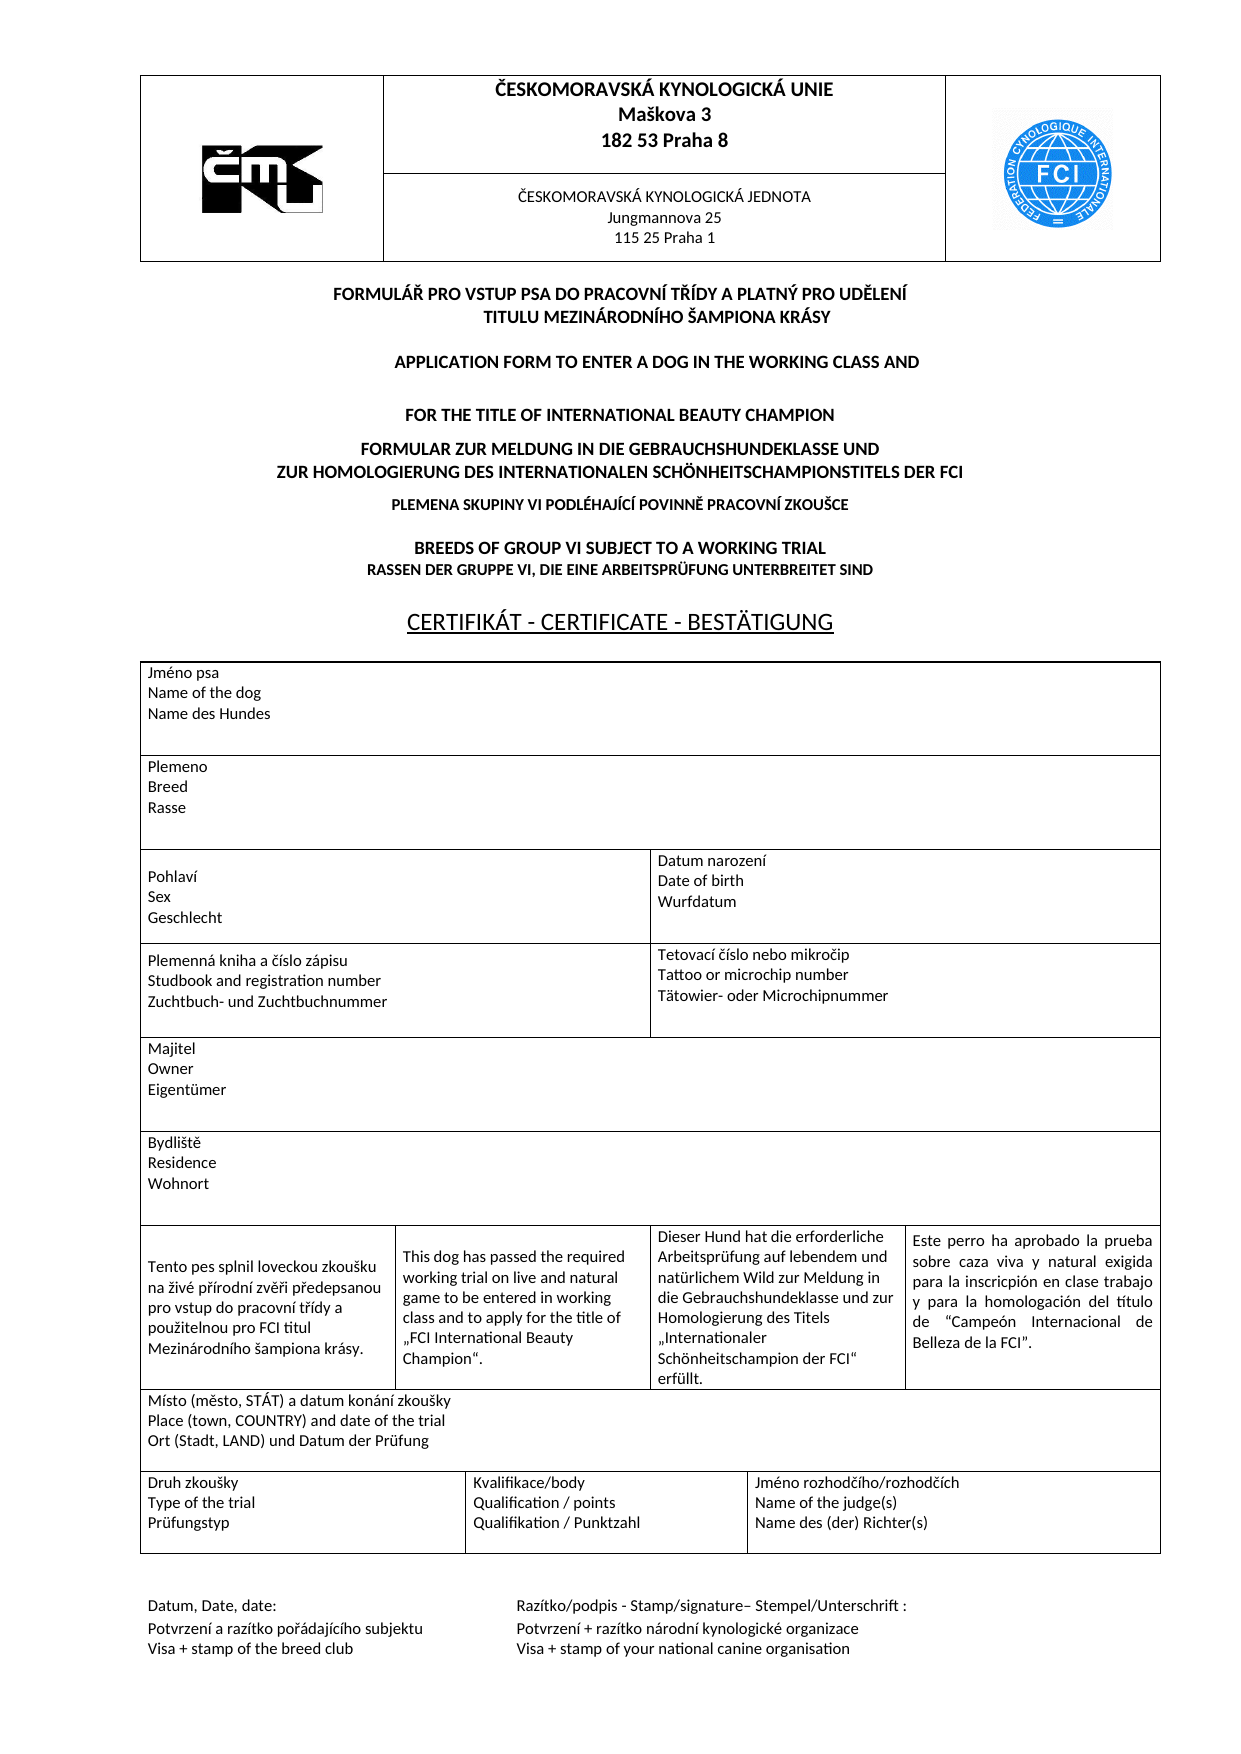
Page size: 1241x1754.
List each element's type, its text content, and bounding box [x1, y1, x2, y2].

table_cell Kvalifikace/body Qualification / points Qualifikation / Punktzahl [466, 1472, 747, 1553]
text FORMULAR ZUR MELDUNG IN DIE GEBRAUCHSHUNDEKLASSE UND [148, 437, 1092, 460]
text Datum, Date, date: Razítko/podpis - Stamp/signature– Stempel/Unterschrift : [148, 1586, 1092, 1618]
table_cell Pohlaví Sex Geschlecht [141, 850, 650, 943]
picture [991, 106, 1114, 230]
table_header Jméno psa Name of the dog Name des Hundes [141, 663, 1160, 755]
text Potvrzení a razítko pořádajícího subjektu Potvrzení + razítko národní kynologické organizace [148, 1618, 1092, 1639]
table_cell Este perro ha aprobado la prueba sobre caza viva y natural exigida para la inscricpión en clase trabajo y para la homologación del título de “Campeón Internacional de Belleza de la FCI”. [906, 1226, 1160, 1389]
table_header [141, 76, 383, 261]
picture [198, 140, 326, 217]
text APPLICATION FORM TO ENTER A DOG IN THE WORKING CLASS AND [148, 351, 1092, 373]
table_header ČESKOMORAVSKÁ KYNOLOGICKÁ UNIE Maškova 3 182 53 Praha 8 [384, 76, 945, 173]
table_cell Místo (město, STÁT) a datum konání zkoušky Place (town, COUNTRY) and date of the trial Ort (Stadt, LAND) und Datum der Prüfung [141, 1390, 1160, 1471]
text FORMULÁŘ PRO VSTUP PSA DO PRACOVNÍ TŘÍDY A PLATNÝ PRO UDĚLENÍ [148, 282, 1092, 305]
text PLEMENA SKUPINY VI PODLÉHAJÍCÍ POVINNĚ PRACOVNÍ ZKOUŠCE [148, 495, 1092, 515]
text Visa + stamp of the breed club Visa + stamp of your national canine organisation [148, 1639, 1092, 1659]
table_cell Tento pes splnil loveckou zkoušku na živé přírodní zvěři předepsanou pro vstup do pracovní třídy a použitelnou pro FCI titul Mezinárodního šampiona krásy. [141, 1226, 395, 1389]
table_cell Plemenná kniha a číslo zápisu Studbook and registration number Zuchtbuch- und Zuchtbuchnummer [141, 944, 650, 1037]
table_cell Bydliště Residence Wohnort [141, 1132, 1160, 1225]
subtitle FOR THE TITLE OF INTERNATIONAL BEAUTY CHAMPION [148, 403, 1092, 426]
table_cell ČESKOMORAVSKÁ KYNOLOGICKÁ JEDNOTA Jungmannova 25 115 25 Praha 1 [384, 174, 945, 261]
table_cell Jméno rozhodčího/rozhodčích Name of the judge(s) Name des (der) Richter(s) [748, 1472, 1160, 1553]
table_cell This dog has passed the required working trial on live and natural game to be entered in working class and to apply for the title of „FCI International Beauty Champion“. [396, 1226, 650, 1389]
subtitle CERTIFIKÁT - CERTIFICATE - BESTÄTIGUNG [148, 608, 1092, 636]
table_cell Tetovací číslo nebo mikročip Tattoo or microchip number Tätowier- oder Microchipnummer [651, 944, 1160, 1037]
text TITULU MEZINÁRODNÍHO ŠAMPIONA KRÁSY [148, 305, 1092, 328]
table_cell Druh zkoušky Type of the trial Prüfungstyp [141, 1472, 465, 1553]
table_cell Majitel Owner Eigentümer [141, 1038, 1160, 1131]
text ZUR HOMOLOGIERUNG DES INTERNATIONALEN SCHÖNHEITSCHAMPIONSTITELS DER FCI [148, 460, 1092, 483]
subtitle BREEDS OF GROUP VI SUBJECT TO A WORKING TRIAL [148, 536, 1092, 559]
table_cell Plemeno Breed Rasse [141, 756, 1160, 849]
table_cell Dieser Hund hat die erforderliche Arbeitsprüfung auf lebendem und natürlichem Wild zur Meldung in die Gebrauchshundeklasse und zur Homologierung des Titels „Internationaler Schönheitschampion der FCI“ erfüllt. [651, 1226, 905, 1389]
table_cell Datum narození Date of birth Wurfdatum [651, 850, 1160, 943]
text RASSEN DER GRUPPE VI, DIE EINE ARBEITSPRÜFUNG UNTERBREITET SIND [148, 559, 1092, 579]
table_header [946, 76, 1160, 261]
